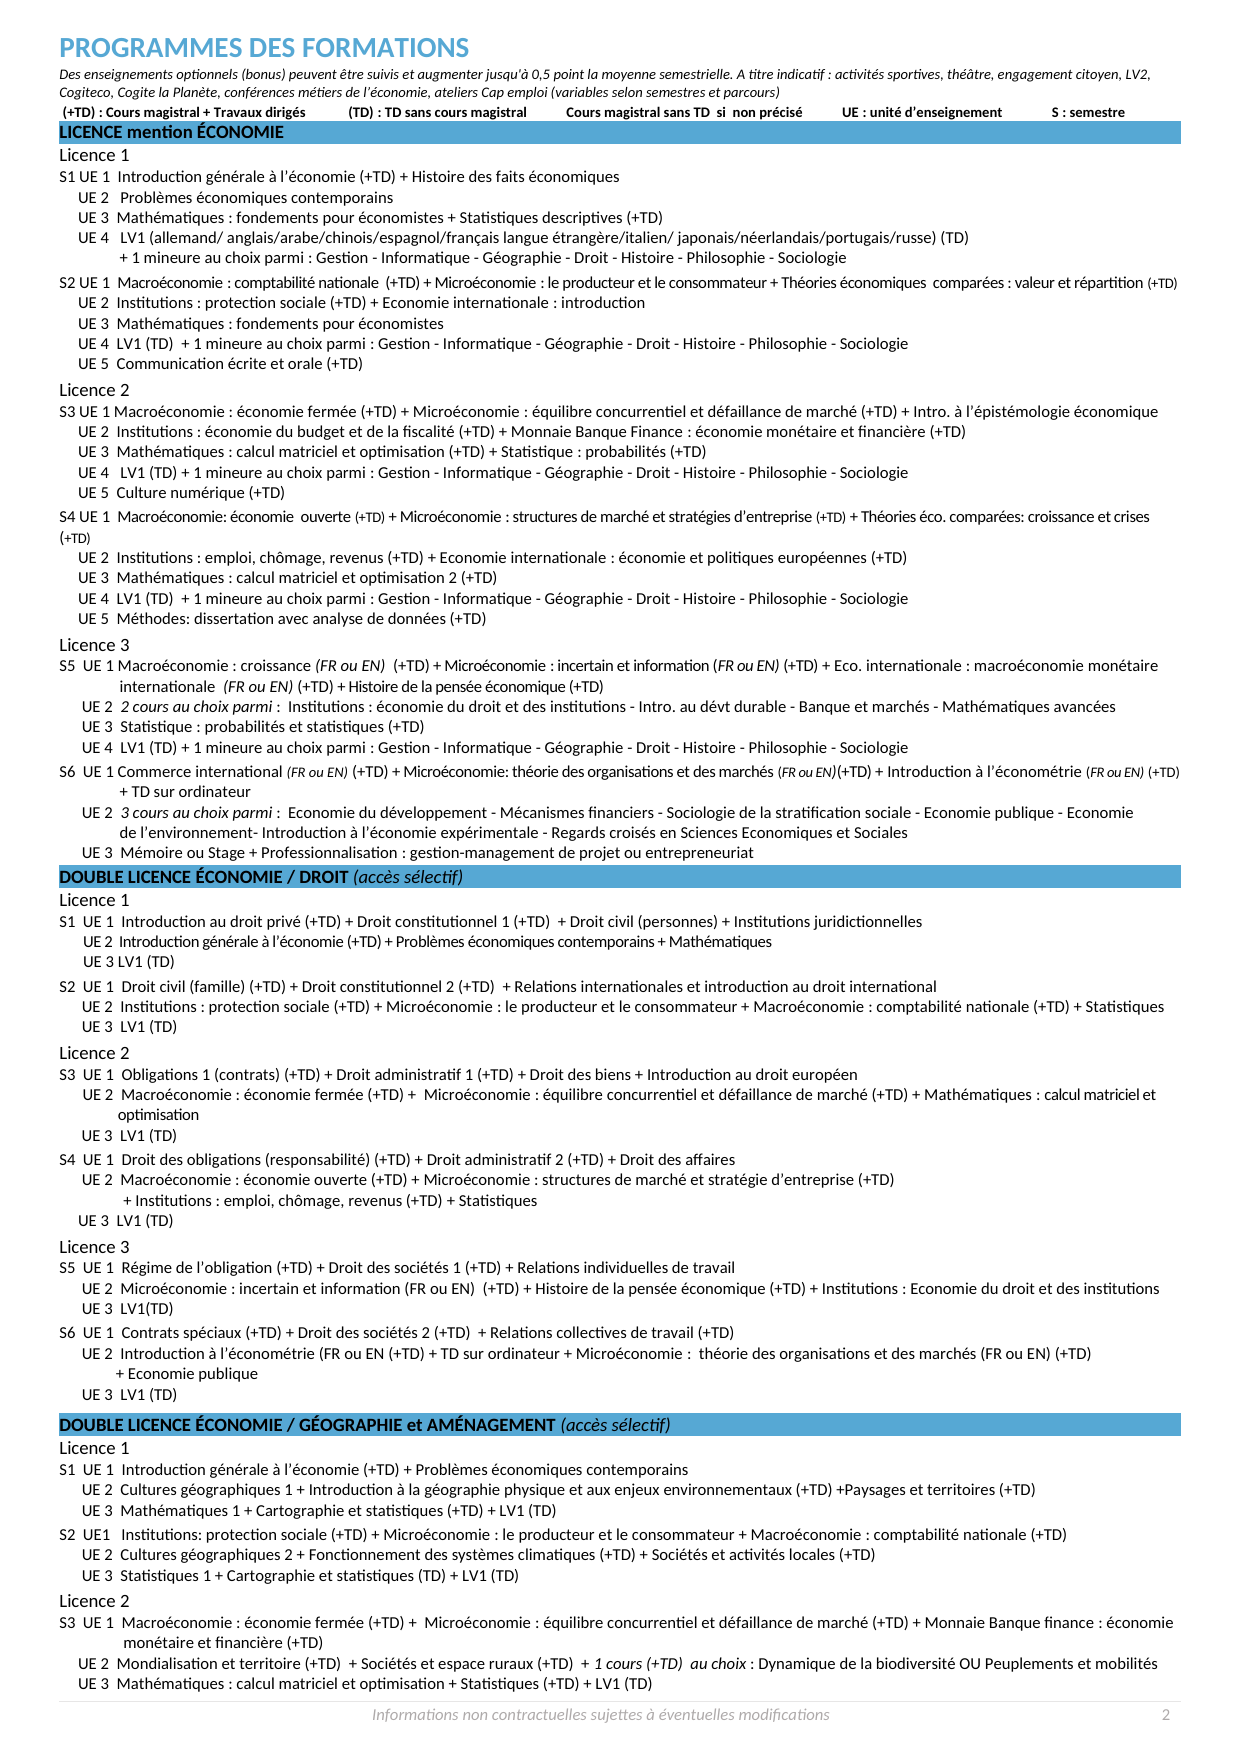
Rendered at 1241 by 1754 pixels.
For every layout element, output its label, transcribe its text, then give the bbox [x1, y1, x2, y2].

text UE 4 LV1 (TD) + 1 mineure au choix parmi : Gestion - Informatique - Géographie - Droit - Histoire - Philosophie - Sociologie [59, 588, 1181, 608]
text UE 2 Problèmes économiques contemporains [59, 187, 1181, 207]
text S2 UE 1 Droit civil (famille) (+TD) + Droit constitutionnel 2 (+TD) + Relations internationales et introduction au droit international [59, 976, 1181, 996]
text + 1 mineure au choix parmi : Gestion - Informatique - Géographie - Droit - Histoire - Philosophie - Sociologie [59, 248, 1181, 268]
text UE 3 Mathématiques 1 + Cartographie et statistiques (+TD) + LV1 (TD) [59, 1500, 1181, 1520]
text + TD sur ordinateur [59, 782, 1181, 802]
text UE 2 Mondialisation et territoire (+TD) + Sociétés et espace ruraux (+TD) + 1 cours (+TD) au choix : Dynamique de la biodiversité OU Peuplements et mobilités [59, 1653, 1181, 1673]
text S3 UE 1 Macroéconomie : économie fermée (+TD) + Microéconomie : équilibre concurrentiel et défaillance de marché (+TD) + Monnaie Banque finance : économie monétaire et financière (+TD) [59, 1612, 1181, 1653]
text UE 3 Statistiques 1 + Cartographie et statistiques (TD) + LV1 (TD) [59, 1565, 1181, 1585]
text LICENCE mention ÉCONOMIE [59, 121, 1181, 144]
text UE 3 LV1 (TD) [59, 1017, 1181, 1037]
text UE 3 Mathématiques : fondements pour économistes + Statistiques descriptives (+TD) [59, 207, 1181, 227]
text internationale (FR ou EN) (+TD) + Histoire de la pensée économique (+TD) [59, 676, 1181, 696]
text UE 2 3 cours au choix parmi : Economie du développement - Mécanismes financiers - Sociologie de la stratification sociale - Economie publique - Economie [59, 802, 1181, 822]
text S5 UE 1 Macroéconomie : croissance (FR ou EN) (+TD) + Microéconomie : incertain et information (FR ou EN) (+TD) + Eco. internationale : macroéconomie monétaire [59, 656, 1181, 676]
text Des enseignements optionnels (bonus) peuvent être suivis et augmenter jusqu'à 0,5 point la moyenne semestrielle. A titre indicatif : activités sportives, théâtre, engagement citoyen, LV2, Cogiteco, Cogite la Planète, conférences métiers de l’économie, ateliers Cap emploi (variables selon semestres et parcours) [59, 65, 1181, 101]
text UE 4 LV1 (TD) + 1 mineure au choix parmi : Gestion - Informatique - Géographie - Droit - Histoire - Philosophie - Sociologie [59, 462, 1181, 482]
text UE 3 Mathématiques : calcul matriciel et optimisation + Statistiques (+TD) + LV1 (TD) [59, 1673, 1181, 1693]
text UE 2 Institutions : emploi, chômage, revenus (+TD) + Economie internationale : économie et politiques européennes (+TD) [59, 547, 1181, 568]
text + Economie publique [59, 1363, 1181, 1384]
text UE 2 Institutions : économie du budget et de la fiscalité (+TD) + Monnaie Banque Finance : économie monétaire et financière (+TD) [59, 421, 1181, 442]
text DOUBLE LICENCE ÉCONOMIE / DROIT (accès sélectif) [59, 865, 1181, 888]
text S1 UE 1 Introduction générale à l’économie (+TD) + Histoire des faits économiques [59, 167, 1181, 187]
text UE 2 Introduction générale à l’économie (+TD) + Problèmes économiques contemporains + Mathématiques [59, 931, 1181, 951]
text UE 2 Cultures géographiques 2 + Fonctionnement des systèmes climatiques (+TD) + Sociétés et activités locales (+TD) [59, 1544, 1181, 1565]
text S3 UE 1 Macroéconomie : économie fermée (+TD) + Microéconomie : équilibre concurrentiel et défaillance de marché (+TD) + Intro. à l’épistémologie économique [59, 401, 1181, 421]
text UE 5 Culture numérique (+TD) [59, 482, 1181, 502]
text S5 UE 1 Régime de l’obligation (+TD) + Droit des sociétés 1 (+TD) + Relations individuelles de travail [59, 1258, 1181, 1278]
text UE 3 Mathématiques : fondements pour économistes [59, 313, 1181, 333]
text UE 5 Méthodes: dissertation avec analyse de données (+TD) [59, 608, 1181, 628]
text Licence 1 [59, 888, 1181, 911]
text PROGRAMMES DES FORMATIONS [59, 29, 1181, 65]
text UE 4 LV1 (allemand/ anglais/arabe/chinois/espagnol/français langue étrangère/italien/ japonais/néerlandais/portugais/russe) (TD) [59, 227, 1181, 248]
text (+TD) : Cours magistral + Travaux dirigés (TD) : TD sans cours magistral Cours magistral sans TD si non précisé UE : unité d’enseignement S : semestre [59, 103, 1181, 121]
text UE 3 LV1(TD) [59, 1298, 1181, 1319]
text S4 UE 1 Droit des obligations (responsabilité) (+TD) + Droit administratif 2 (+TD) + Droit des affaires UE 2 Macroéconomie : économie ouverte (+TD) + Microéconomie : structures de marché et stratégie d’entreprise (+TD) + Institutions : emploi, chômage, revenus (+TD) + Statistiques UE 3 LV1 (TD) [59, 1149, 1181, 1231]
text S1 UE 1 Introduction générale à l’économie (+TD) + Problèmes économiques contemporains [59, 1459, 1181, 1479]
text UE 2 Institutions : protection sociale (+TD) + Microéconomie : le producteur et le consommateur + Macroéconomie : comptabilité nationale (+TD) + Statistiques [59, 996, 1181, 1017]
text optimisation UE 3 LV1 (TD) [0, 1104, 1181, 1145]
text UE 4 LV1 (TD) + 1 mineure au choix parmi : Gestion - Informatique - Géographie - Droit - Histoire - Philosophie - Sociologie [59, 737, 1181, 757]
text DOUBLE LICENCE ÉCONOMIE / GÉOGRAPHIE et AMÉNAGEMENT (accès sélectif) [59, 1413, 1181, 1436]
text UE 2 Institutions : protection sociale (+TD) + Economie internationale : introduction [59, 293, 1181, 313]
text Licence 3 [59, 633, 1181, 656]
text UE 2 Cultures géographiques 1 + Introduction à la géographie physique et aux enjeux environnementaux (+TD) +Paysages et territoires (+TD) [59, 1479, 1181, 1500]
text S2 UE1 Institutions: protection sociale (+TD) + Microéconomie : le producteur et le consommateur + Macroéconomie : comptabilité nationale (+TD) [59, 1524, 1181, 1544]
text Licence 1 [59, 144, 1181, 167]
text UE 2 2 cours au choix parmi : Institutions : économie du droit et des institutions - Intro. au dévt durable - Banque et marchés - Mathématiques avancées [59, 696, 1181, 717]
text UE 3 LV1 (TD) [59, 1384, 1181, 1404]
text S6 UE 1 Contrats spéciaux (+TD) + Droit des sociétés 2 (+TD) + Relations collectives de travail (+TD) [59, 1323, 1181, 1343]
text UE 3 Statistique : probabilités et statistiques (+TD) [59, 717, 1181, 737]
text Licence 2 [59, 378, 1181, 401]
text Licence 1 [59, 1436, 1181, 1459]
text Licence 3 [59, 1235, 1181, 1258]
text S6 UE 1 Commerce international (FR ou EN) (+TD) + Microéconomie: théorie des organisations et des marchés (FR ou EN)(+TD) + Introduction à l’économétrie (FR ou EN) (+TD) [59, 761, 1181, 782]
text UE 3 Mémoire ou Stage + Professionnalisation : gestion-management de projet ou entrepreneuriat [59, 843, 1181, 863]
text S3 UE 1 Obligations 1 (contrats) (+TD) + Droit administratif 1 (+TD) + Droit des biens + Introduction au droit européen [59, 1064, 1181, 1084]
text S2 UE 1 Macroéconomie : comptabilité nationale (+TD) + Microéconomie : le producteur et le consommateur + Théories économiques comparées : valeur et répartition (+TD) [59, 272, 1181, 293]
text de l’environnement- Introduction à l’économie expérimentale - Regards croisés en Sciences Economiques et Sociales [59, 822, 1181, 843]
text Licence 2 [59, 1589, 1181, 1612]
text UE 2 Microéconomie : incertain et information (FR ou EN) (+TD) + Histoire de la pensée économique (+TD) + Institutions : Economie du droit et des institutions [59, 1278, 1181, 1298]
text UE 2 Macroéconomie : économie fermée (+TD) + Microéconomie : équilibre concurrentiel et défaillance de marché (+TD) + Mathématiques : calcul matriciel et [59, 1084, 1181, 1104]
text UE 3 Mathématiques : calcul matriciel et optimisation 2 (+TD) [59, 568, 1181, 588]
text S4 UE 1 Macroéconomie: économie ouverte (+TD) + Microéconomie : structures de marché et stratégies d’entreprise (+TD) + Théories éco. comparées: croissance et crises (+TD) [59, 507, 1181, 547]
text UE 5 Communication écrite et orale (+TD) [59, 353, 1181, 374]
text S1 UE 1 Introduction au droit privé (+TD) + Droit constitutionnel 1 (+TD) + Droit civil (personnes) + Institutions juridictionnelles [59, 911, 1181, 931]
text UE 3 Mathématiques : calcul matriciel et optimisation (+TD) + Statistique : probabilités (+TD) [59, 442, 1181, 462]
text UE 3 LV1 (TD) [59, 951, 1181, 972]
text Licence 2 [59, 1041, 1181, 1064]
text UE 2 Introduction à l’économétrie (FR ou EN (+TD) + TD sur ordinateur + Microéconomie : théorie des organisations et des marchés (FR ou EN) (+TD) [59, 1343, 1181, 1363]
text UE 4 LV1 (TD) + 1 mineure au choix parmi : Gestion - Informatique - Géographie - Droit - Histoire - Philosophie - Sociologie [59, 333, 1181, 353]
